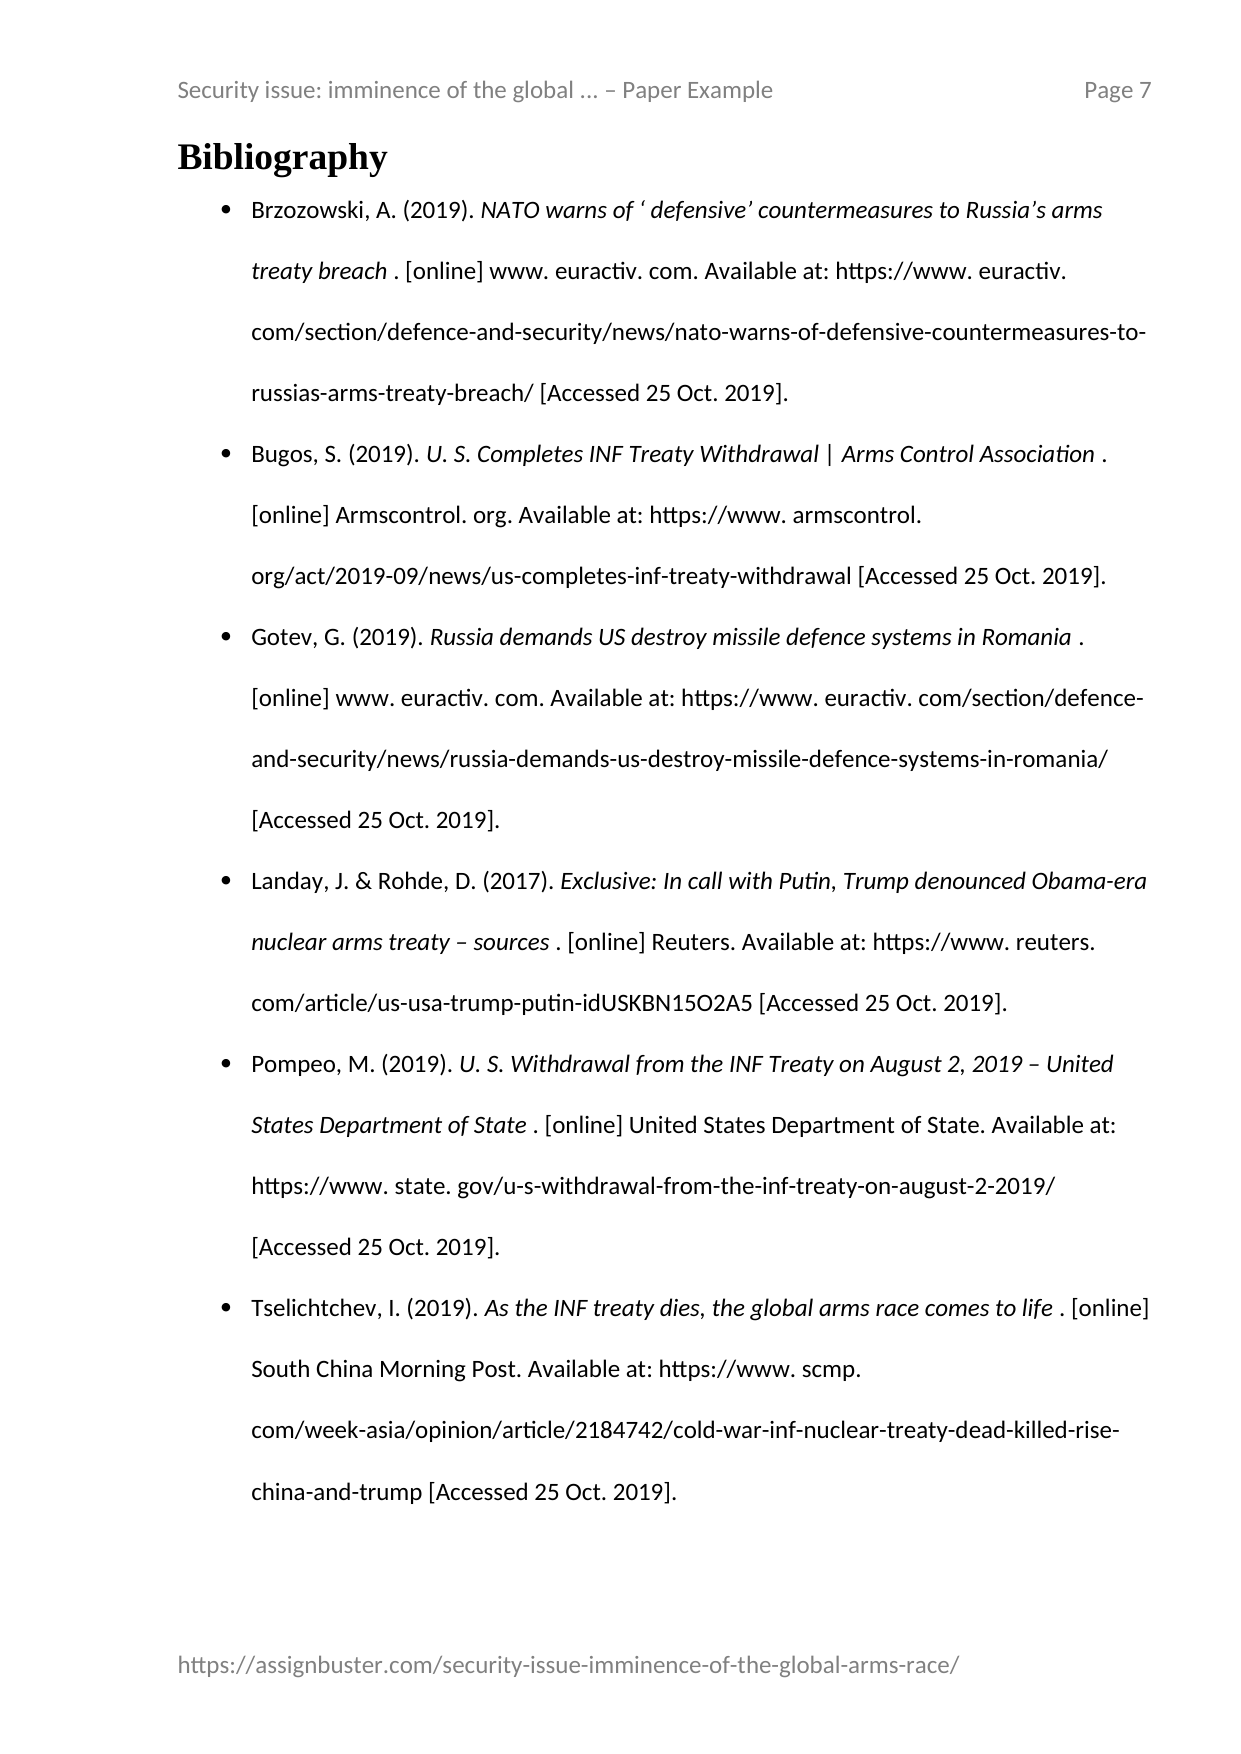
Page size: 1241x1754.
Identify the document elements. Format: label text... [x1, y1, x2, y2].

list Bugos, S. (2019). U. S. Completes INF Treaty Withdrawal | Arms Control Association . [online] Armscontrol. org. Available at: https://www. armscontrol. org/act/2019-09/news/us-completes-inf-treaty-withdrawal [Accessed 25 Oct. 2019]. [222, 438, 1152, 591]
list Landay, J. & Rohde, D. (2017). Exclusive: In call with Putin, Trump denounced Obama-era nuclear arms treaty – sources . [online] Reuters. Available at: https://www. reuters. com/article/us-usa-trump-putin-idUSKBN15O2A5 [Accessed 25 Oct. 2019]. [222, 865, 1152, 1018]
list Pompeo, M. (2019). U. S. Withdrawal from the INF Treaty on August 2, 2019 – United States Department of State . [online] United States Department of State. Available at: https://www. state. gov/u-s-withdrawal-from-the-inf-treaty-on-august-2-2019/ [Accessed 25 Oct. 2019]. [222, 1048, 1152, 1262]
list Brzozowski, A. (2019). NATO warns of ‘ defensive’ countermeasures to Russia’s arms treaty breach . [online] www. euractiv. com. Available at: https://www. euractiv. com/section/defence-and-security/news/nato-warns-of-defensive-countermeasures-to-russias-arms-treaty-breach/ [Accessed 25 Oct. 2019]. [222, 194, 1152, 407]
subtitle Bibliography [177, 135, 1152, 178]
list Tselichtchev, I. (2019). As the INF treaty dies, the global arms race comes to life . [online] South China Morning Post. Available at: https://www. scmp. com/week-asia/opinion/article/2184742/cold-war-inf-nuclear-treaty-dead-killed-rise-china-and-trump [Accessed 25 Oct. 2019]. [222, 1293, 1152, 1506]
list Gotev, G. (2019). Russia demands US destroy missile defence systems in Romania . [online] www. euractiv. com. Available at: https://www. euractiv. com/section/defence-and-security/news/russia-demands-us-destroy-missile-defence-systems-in-romania/ [Accessed 25 Oct. 2019]. [222, 621, 1152, 835]
